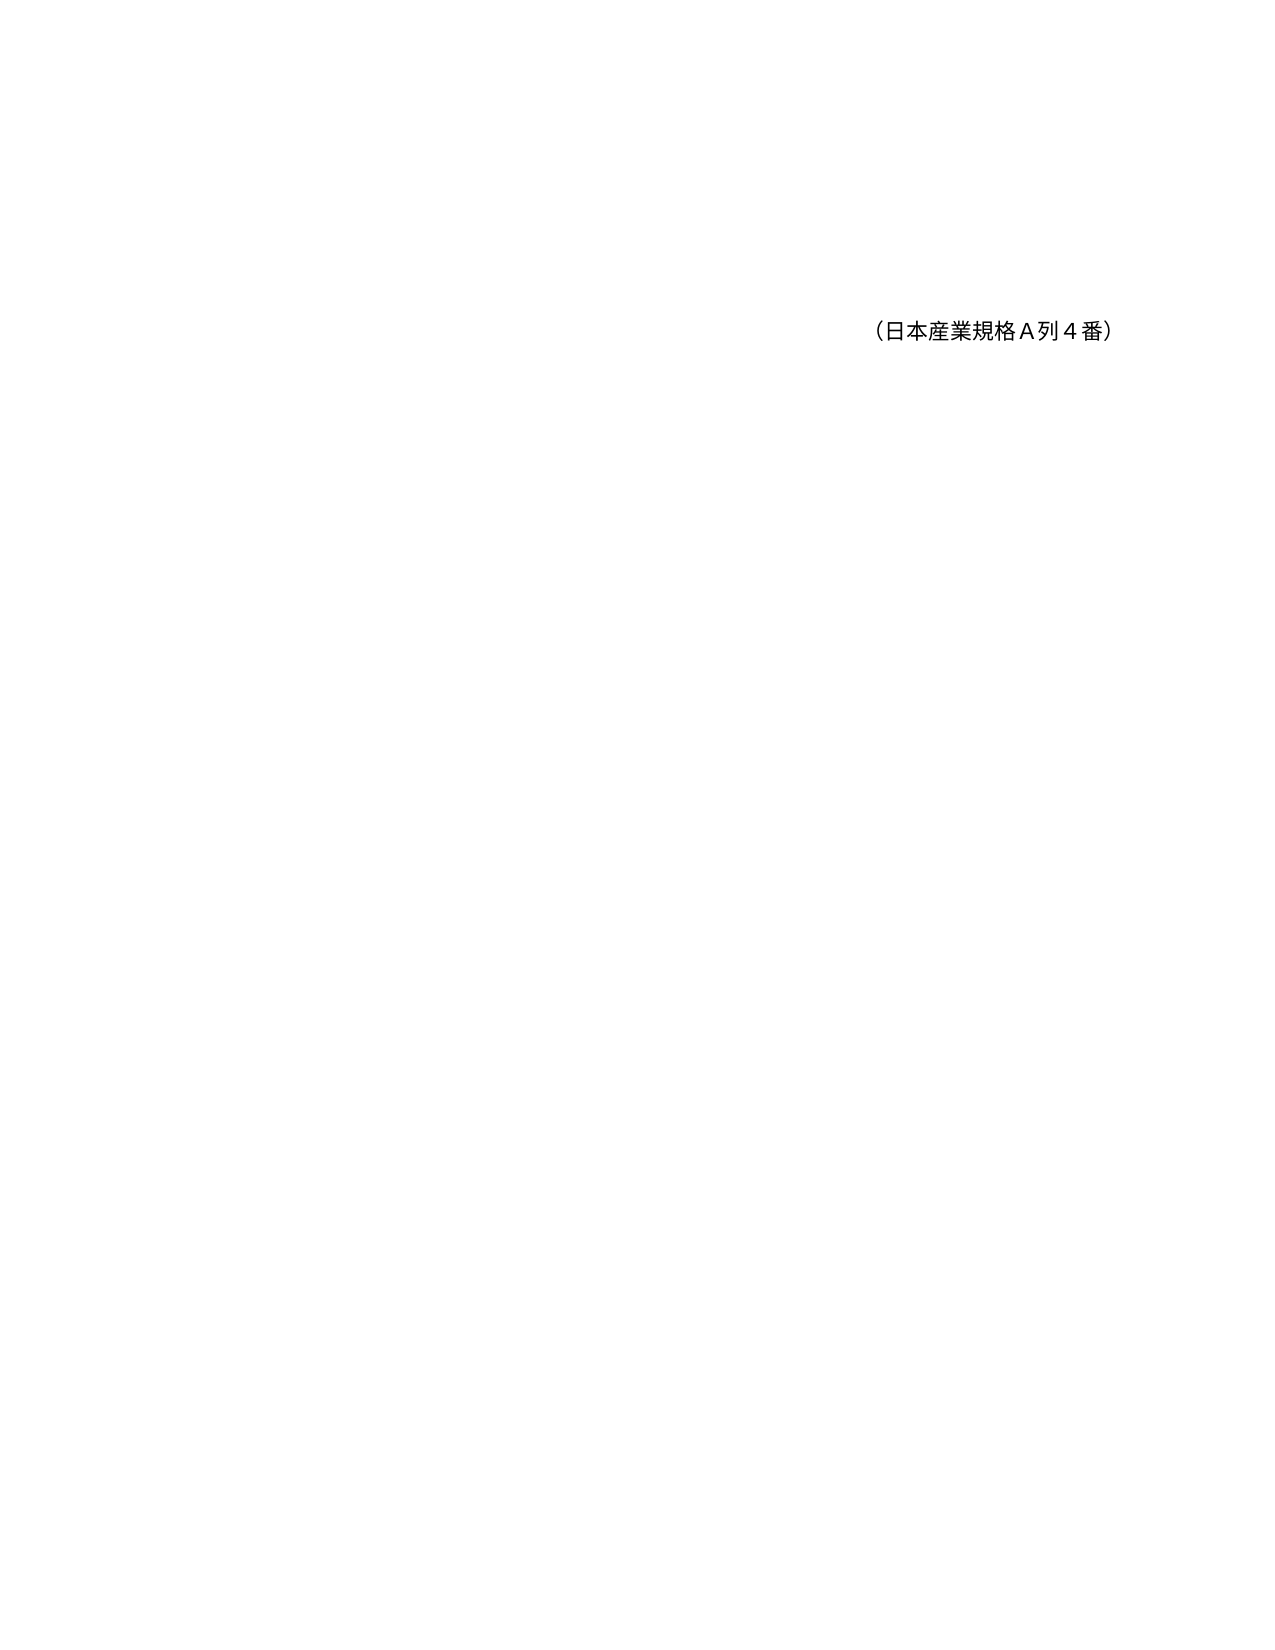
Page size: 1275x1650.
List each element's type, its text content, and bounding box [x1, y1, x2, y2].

text （日本産業規格Ａ列４番） [150, 320, 1125, 345]
